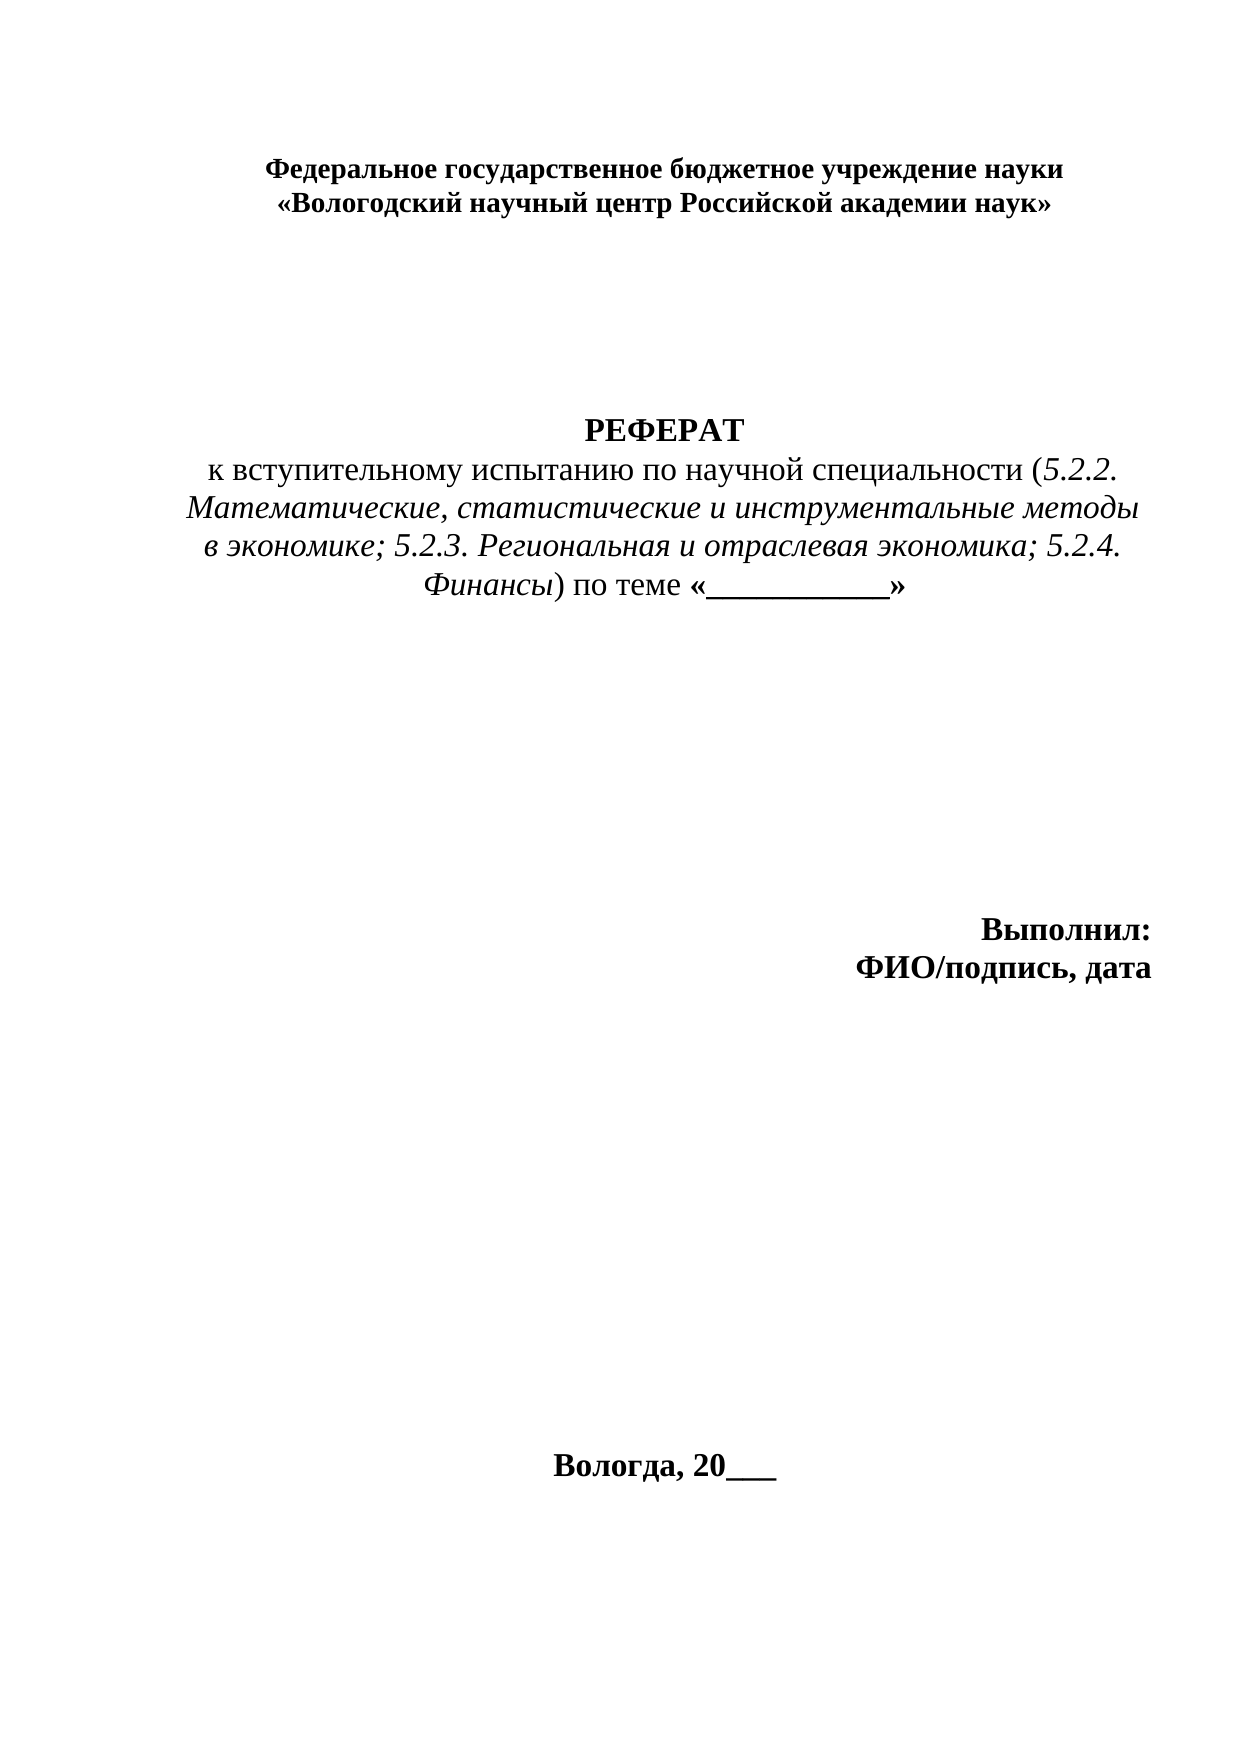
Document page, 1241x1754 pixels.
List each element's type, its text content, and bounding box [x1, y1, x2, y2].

text РЕФЕРАТ [177, 410, 1152, 449]
text к вступительному испытанию по научной специальности (5.2.2. Математические, статистические и инструментальные методы в экономике; 5.2.3. Региональная и отраслевая экономика; 5.2.4. Финансы) по теме «___________» [177, 449, 1152, 602]
text Вологда, 20___ [177, 1445, 1152, 1484]
text «Вологодский научный центр Российской академии наук» [177, 185, 1152, 219]
text ФИО/подпись, дата [177, 947, 1152, 985]
text Федеральное государственное бюджетное учреждение науки [177, 152, 1152, 185]
text Выполнил: [177, 909, 1152, 947]
